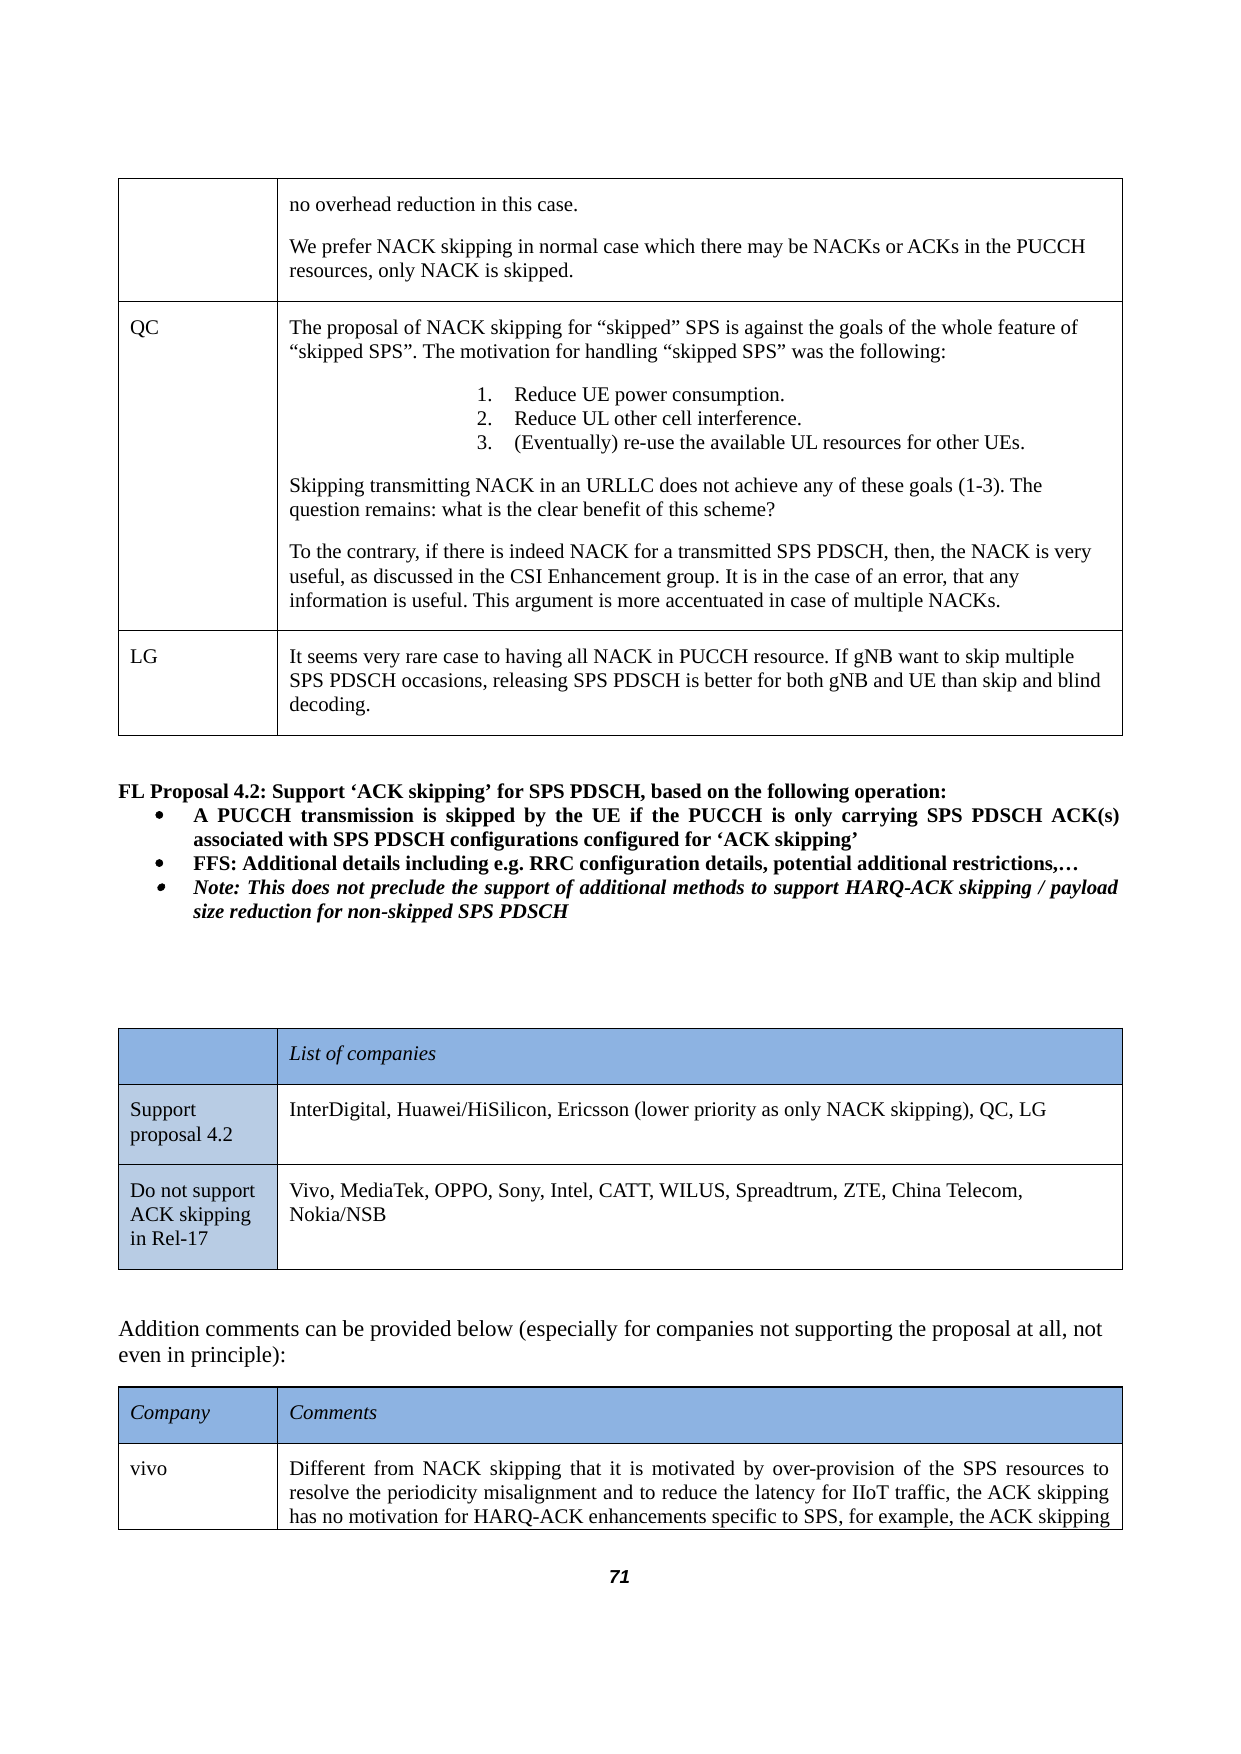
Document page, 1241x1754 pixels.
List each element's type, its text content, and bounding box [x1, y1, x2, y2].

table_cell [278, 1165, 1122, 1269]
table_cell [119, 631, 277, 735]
list Note: This does not preclude the support of additional methods to support HARQ-ACK skipping / payload size reduction for non-skipped SPS PDSCH [156, 875, 1122, 923]
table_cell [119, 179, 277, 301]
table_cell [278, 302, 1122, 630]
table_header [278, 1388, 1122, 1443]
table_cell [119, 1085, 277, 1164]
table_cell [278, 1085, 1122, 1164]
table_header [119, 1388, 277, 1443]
list A PUCCH transmission is skipped by the UE if the PUCCH is only carrying SPS PDSCH ACK(s) associated with SPS PDSCH configurations configured for ‘ACK skipping’ [156, 803, 1122, 851]
list FL Proposal 4.2: Support ‘ACK skipping’ for SPS PDSCH, based on the following operation: [118, 779, 1122, 803]
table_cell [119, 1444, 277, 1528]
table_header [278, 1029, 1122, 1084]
list FFS: Additional details including e.g. RRC configuration details, potential additional restrictions,… [156, 851, 1122, 875]
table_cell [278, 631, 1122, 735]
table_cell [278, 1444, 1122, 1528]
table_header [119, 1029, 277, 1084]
text Addition comments can be provided below (especially for companies not supporting the proposal at all, not even in principle): [118, 1315, 1122, 1368]
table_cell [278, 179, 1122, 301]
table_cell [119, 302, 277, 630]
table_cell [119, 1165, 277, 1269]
